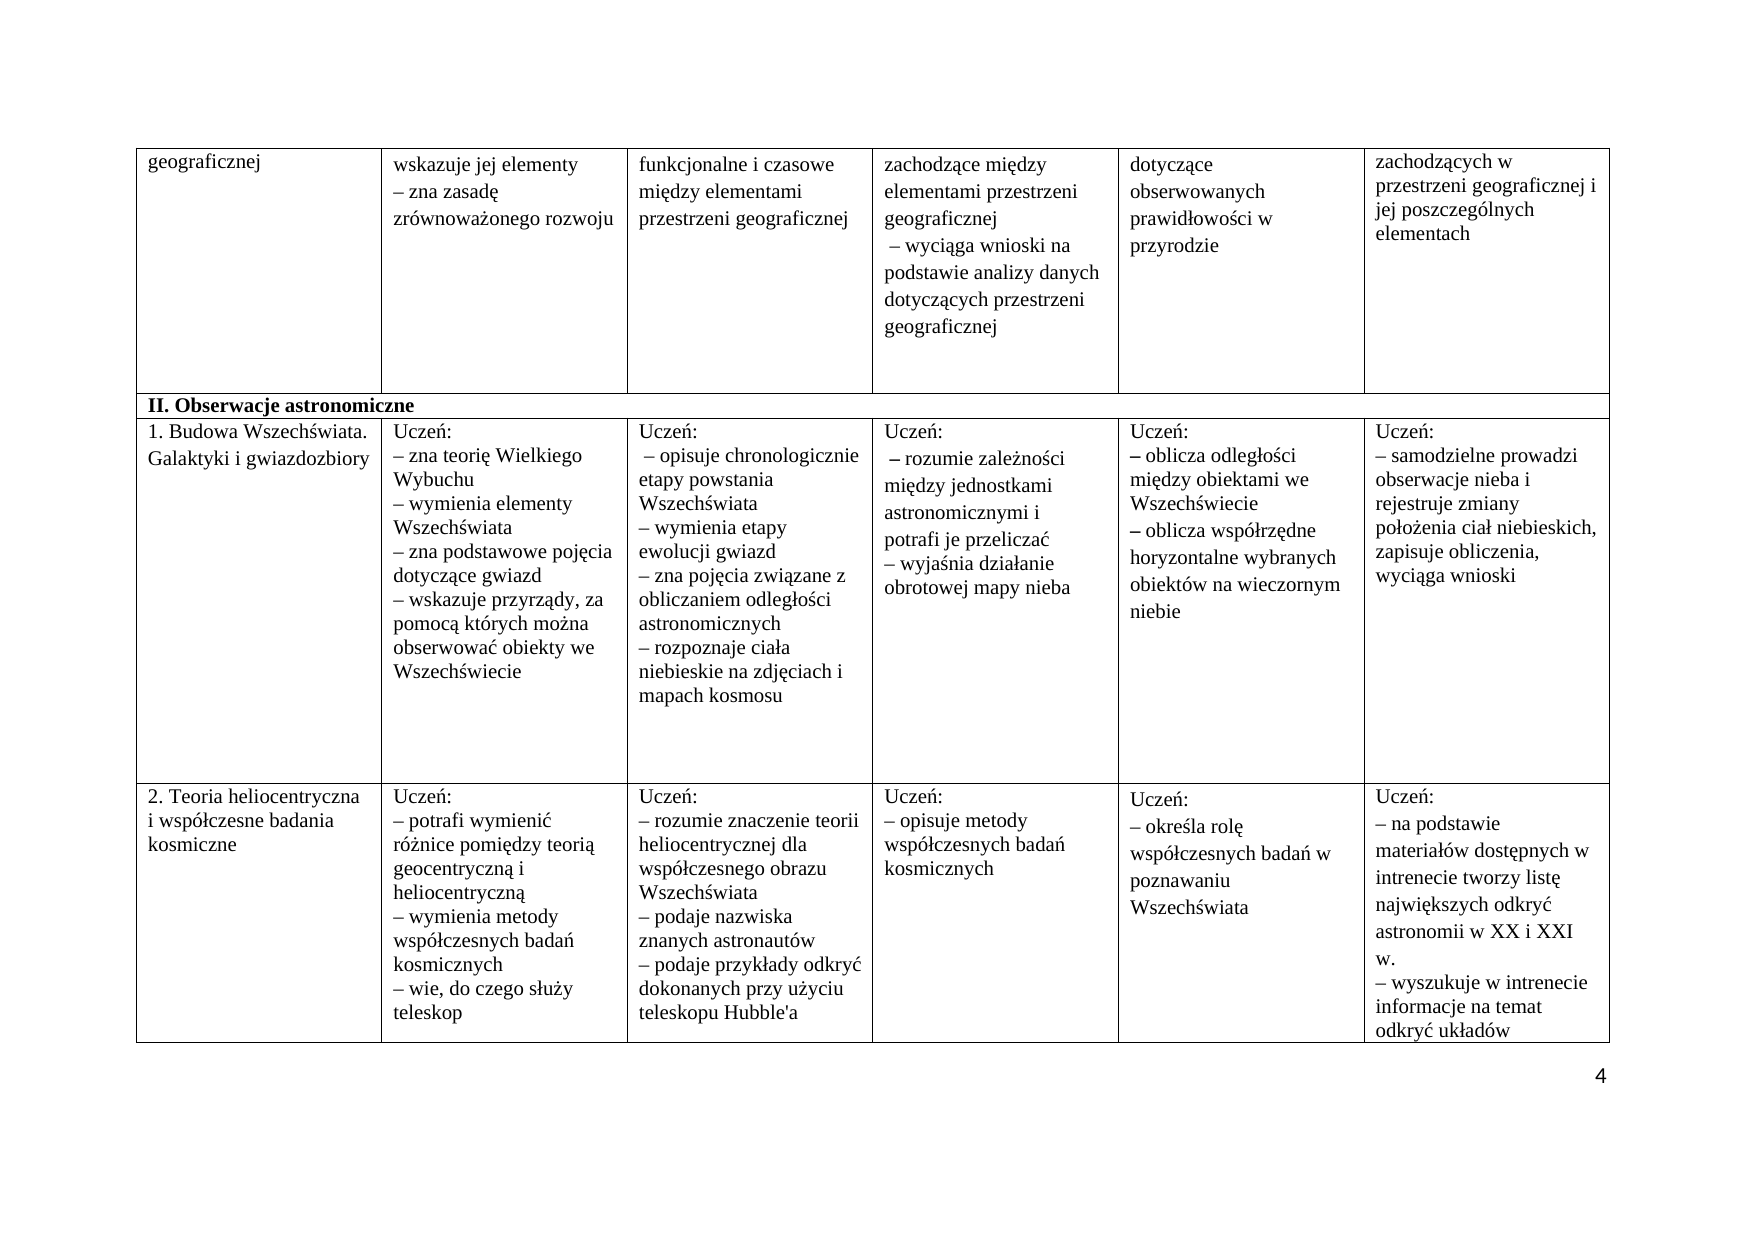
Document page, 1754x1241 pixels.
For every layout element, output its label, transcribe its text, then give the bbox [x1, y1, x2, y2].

table_cell 1. Budowa Wszechświata. Galaktyki i gwiazdozbiory [137, 419, 381, 782]
table_cell Uczeń: – rozumie zależności między jednostkami astronomicznymi i potrafi je przeliczać – wyjaśnia działanie obrotowej mapy nieba [873, 419, 1118, 782]
table_cell Uczeń: – oblicza odległości między obiektami we Wszechświecie – oblicza współrzędne horyzontalne wybranych obiektów na wieczornym niebie [1119, 419, 1364, 782]
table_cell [1119, 149, 1364, 392]
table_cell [1365, 784, 1609, 1042]
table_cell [873, 784, 1118, 1042]
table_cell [1119, 784, 1364, 1042]
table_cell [873, 149, 1118, 392]
table_cell Uczeń: – opisuje chronologicznie etapy powstania Wszechświata – wymienia etapy ewolucji gwiazd – zna pojęcia związane z obliczaniem odległości astronomicznych – rozpoznaje ciała niebieskie na zdjęciach i mapach kosmosu [628, 419, 872, 782]
table_cell II. Obserwacje astronomiczne [137, 394, 1609, 417]
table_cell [382, 149, 627, 392]
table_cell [1365, 149, 1609, 392]
table_cell Uczeń: – samodzielne prowadzi obserwacje nieba i rejestruje zmiany położenia ciał niebieskich, zapisuje obliczenia, wyciąga wnioski [1365, 419, 1609, 782]
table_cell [628, 149, 872, 392]
table_cell Uczeń: – zna teorię Wielkiego Wybuchu – wymienia elementy Wszechświata – zna podstawowe pojęcia dotyczące gwiazd – wskazuje przyrządy, za pomocą których można obserwować obiekty we Wszechświecie [382, 419, 627, 782]
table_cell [137, 149, 381, 392]
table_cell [137, 784, 381, 1042]
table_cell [382, 784, 627, 1042]
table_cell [628, 784, 872, 1042]
